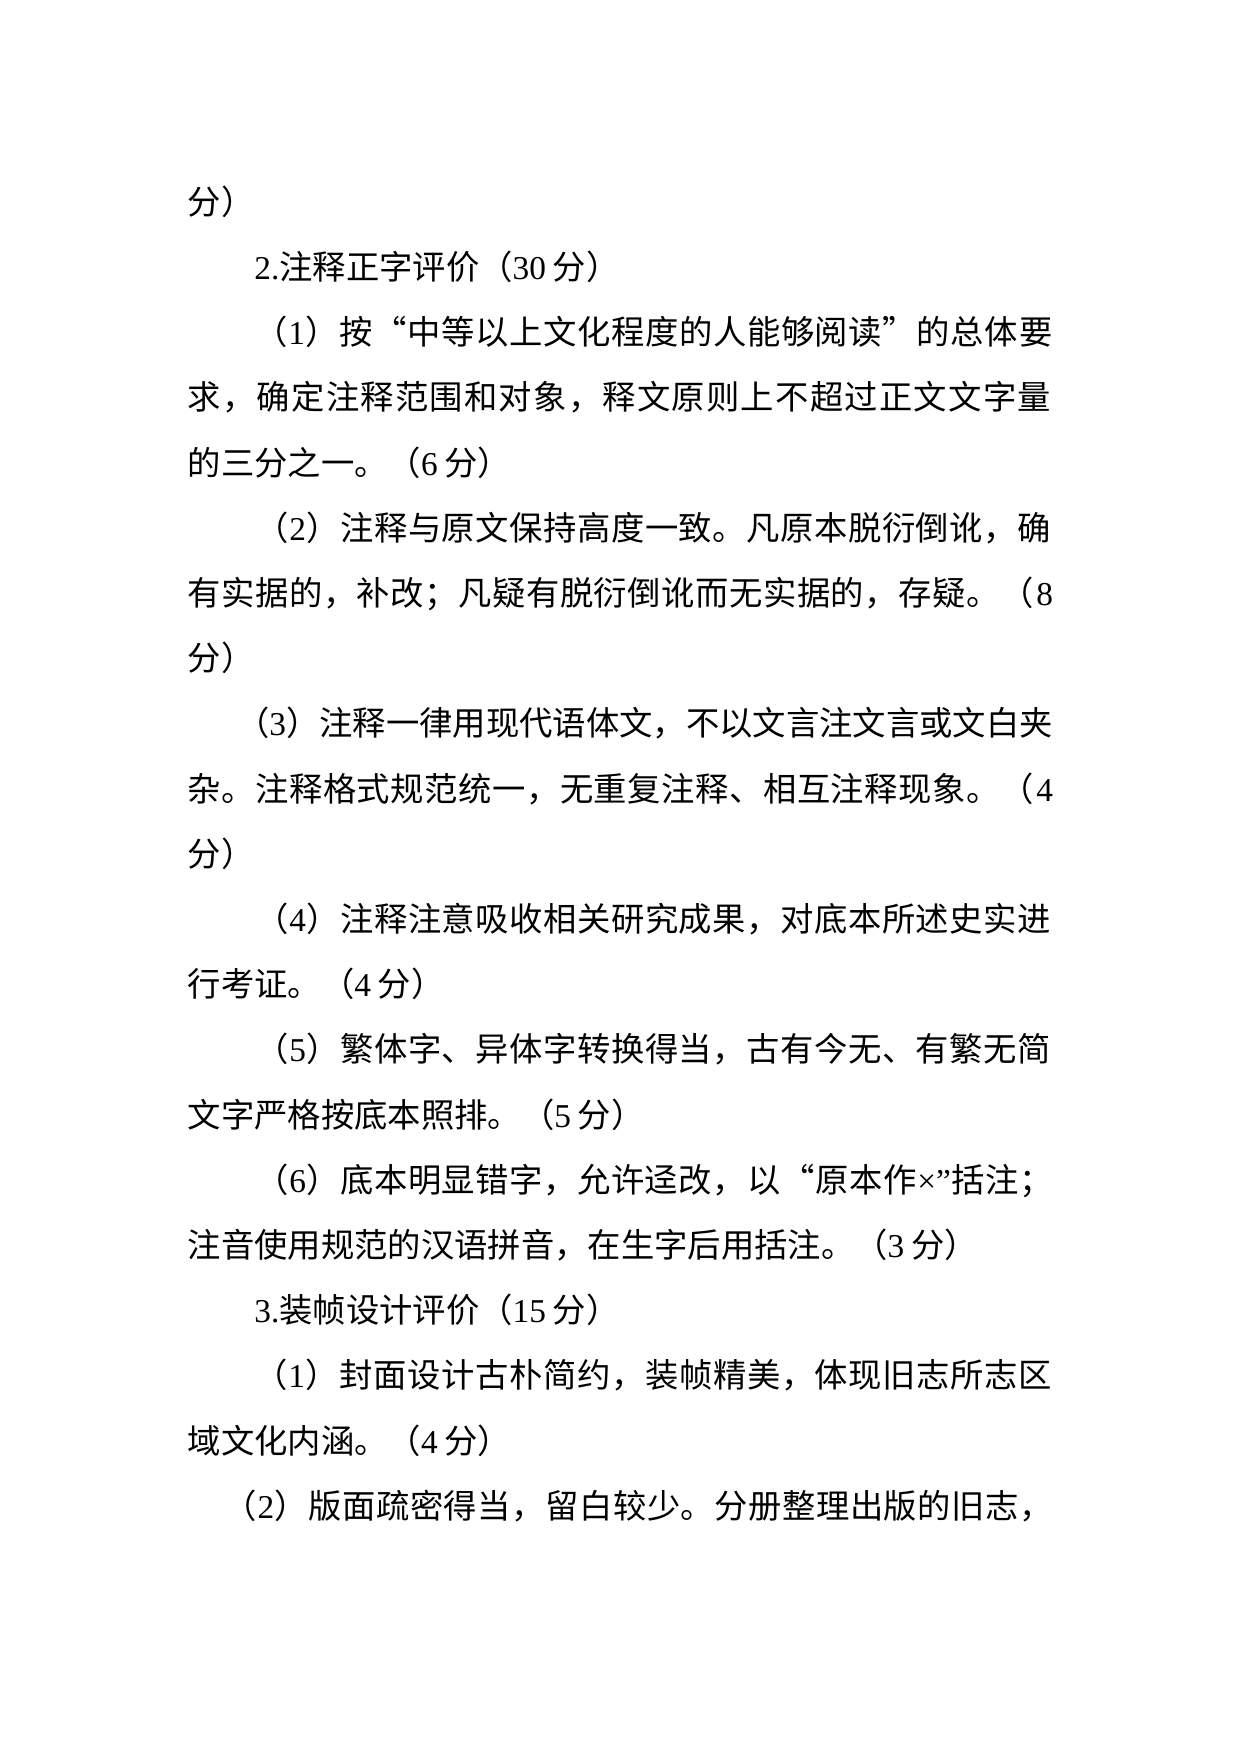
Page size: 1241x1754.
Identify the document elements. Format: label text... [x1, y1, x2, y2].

text （1）按“中等以上文化程度的人能够阅读”的总体要求，确定注释范围和对象，释文原则上不超过正文文字量的三分之一。（6分） （2）注释与原文保持高度一致。凡原本脱衍倒讹，确有实据的，补改；凡疑有脱衍倒讹而无实据的，存疑。（8分） （3）注释一律用现代语体文，不以文言注文言或文白夹杂。注释格式规范统一，无重复注释、相互注释现象。（4分） （4）注释注意吸收相关研究成果，对底本所述史实进行考证。（4分） （5）繁体字、异体字转换得当，古有今无、有繁无简文字严格按底本照排。（5分） （6）底本明显错字，允许迳改，以“原本作×”括注；注音使用规范的汉语拼音，在生字后用括注。（3分） 3.装帧设计评价（15分） [187, 292, 1053, 1336]
text 2.注释正字评价（30分） [187, 227, 1053, 292]
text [187, 1466, 1053, 1531]
text （1）封面设计古朴简约，装帧精美，体现旧志所志区域文化内涵。（4分） [187, 1336, 1053, 1466]
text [187, 162, 1053, 227]
